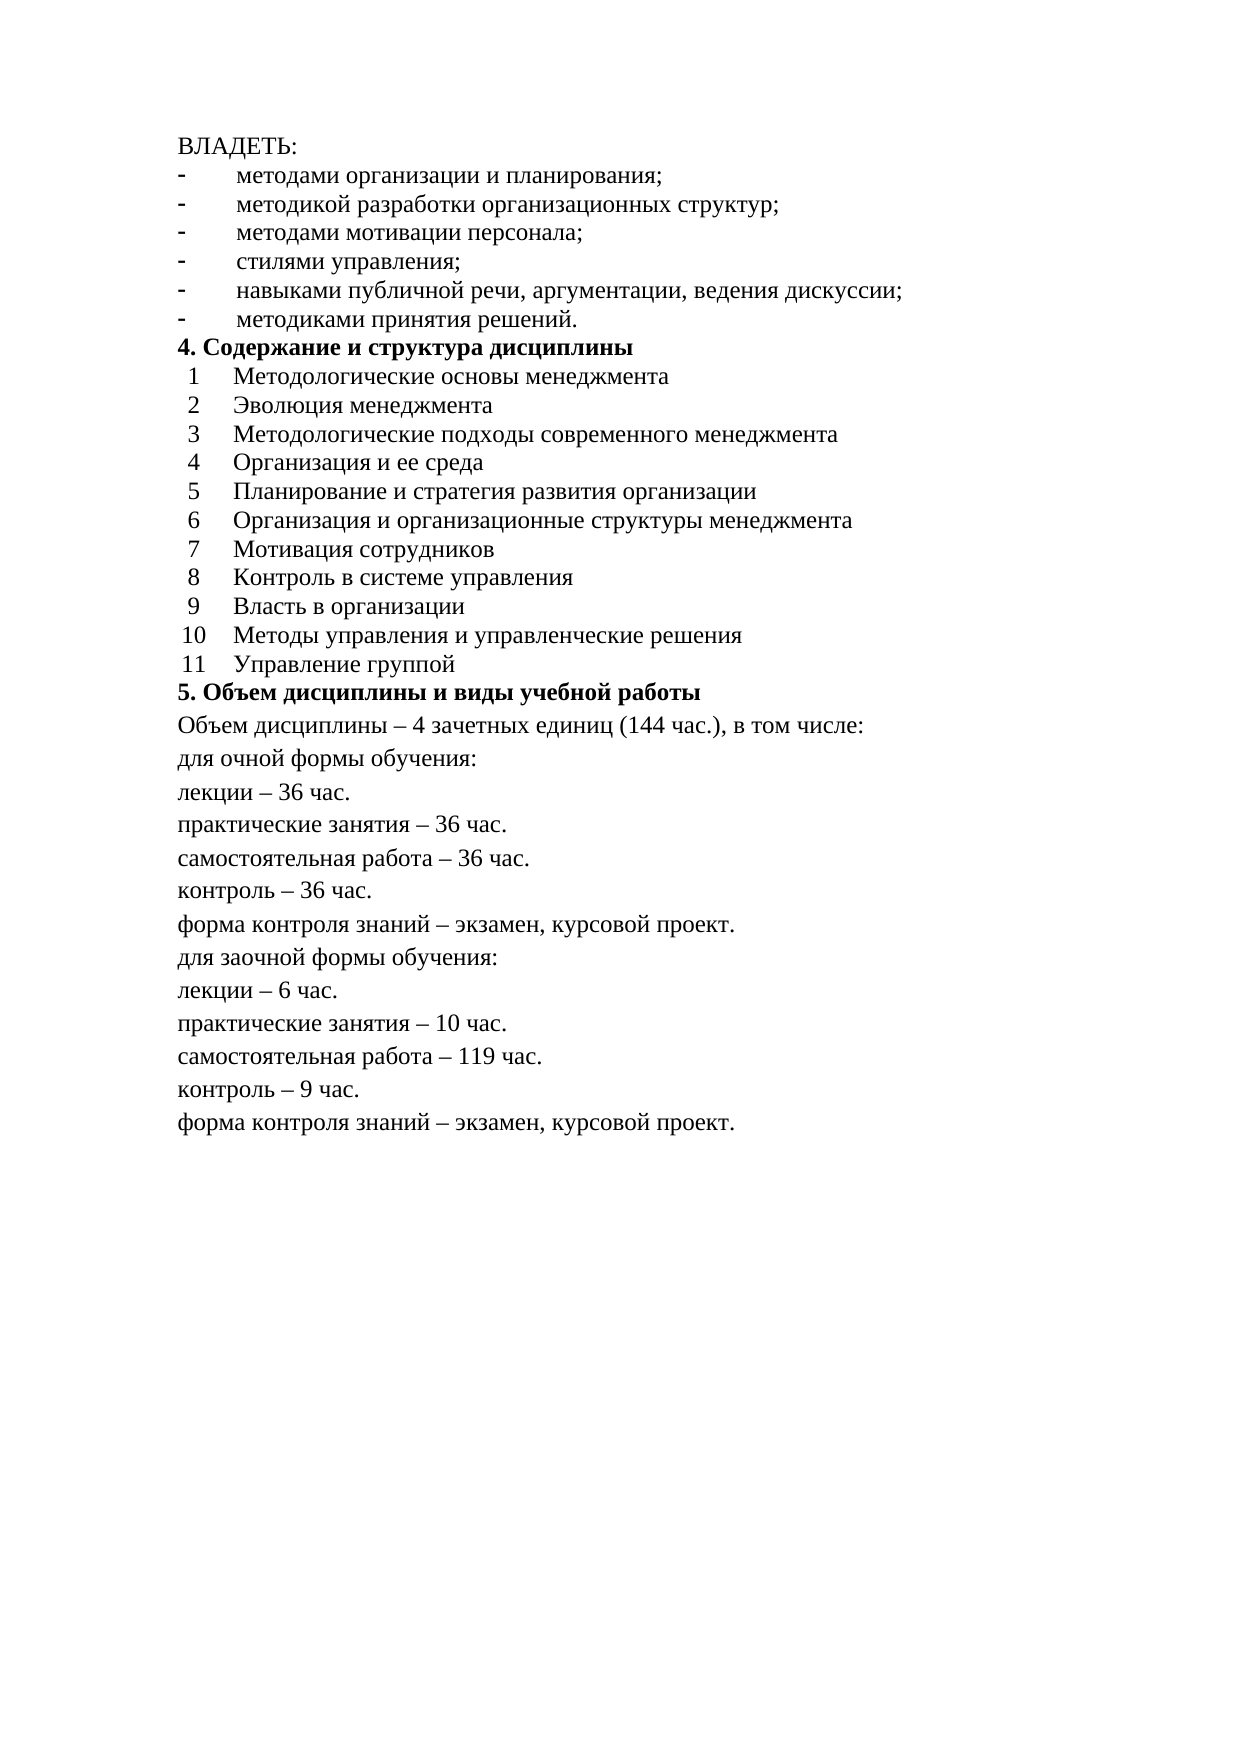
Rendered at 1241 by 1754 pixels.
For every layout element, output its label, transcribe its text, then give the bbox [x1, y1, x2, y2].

text контроль – 36 час. [177, 876, 1152, 904]
table_cell 5 [166, 476, 222, 505]
table_cell Методологические подходы современного менеджмента [222, 419, 1163, 447]
text самостоятельная работа – 36 час. [177, 843, 1152, 871]
table_header Методолoгические основы менеджмента [222, 361, 1163, 390]
table_cell 8 [166, 563, 222, 591]
table_cell 6 [166, 505, 222, 534]
table_cell Контроль в системе управления [222, 563, 1163, 591]
table_cell 7 [166, 534, 222, 562]
table_cell Организация и ее среда [222, 448, 1163, 476]
text лекции – 6 час. [177, 975, 1152, 1003]
text 4. Содержание и структура дисциплины [177, 332, 1152, 361]
table_cell Эволюция менеджмента [222, 390, 1163, 419]
text навыками публичной речи, аргументации, ведения дискуссии; [177, 275, 1152, 304]
table_cell 11 [166, 649, 222, 677]
text 5. Объем дисциплины и виды учебной работы [177, 677, 1152, 706]
table_cell Власть в организации [222, 591, 1163, 620]
text практические занятия – 36 час. [177, 809, 1152, 838]
table_cell 4 [166, 448, 222, 476]
table_cell Планирование и стратегия развития организации [222, 476, 1163, 505]
text для заочной формы обучения: [177, 942, 1152, 970]
text методиками принятия решений. [177, 304, 1152, 332]
text методами организации и планирования; [177, 160, 1152, 189]
table_cell 10 [166, 620, 222, 649]
text контроль – 9 час. [177, 1074, 1152, 1102]
table_header 1 [166, 361, 222, 390]
table_cell Управление группой [222, 649, 1163, 677]
text форма контроля знаний – экзамен, курсовой проект. [177, 1107, 1152, 1136]
text форма контроля знаний – экзамен, курсовой проект. [177, 909, 1152, 937]
text ВЛАДЕТЬ: [177, 131, 1152, 160]
text самостоятельная работа – 119 час. [177, 1041, 1152, 1069]
text для очной формы обучения: [177, 743, 1152, 772]
table_cell Организация и организационные структуры менеджмента [222, 505, 1163, 534]
table_cell Методы управления и управленческие решения [222, 620, 1163, 649]
table_cell 3 [166, 419, 222, 447]
text лекции – 36 час. [177, 777, 1152, 805]
table_cell Мотивация сотрудников [222, 534, 1163, 562]
table_cell 2 [166, 390, 222, 419]
table_cell 9 [166, 591, 222, 620]
text Объем дисциплины – 4 зачетных единиц (144 час.), в том числе: [177, 711, 1152, 739]
text методикой разработки организационных структур; [177, 189, 1152, 217]
text практические занятия – 10 час. [177, 1008, 1152, 1036]
text методами мотивации персонала; [177, 217, 1152, 246]
text стилями управления; [177, 246, 1152, 275]
